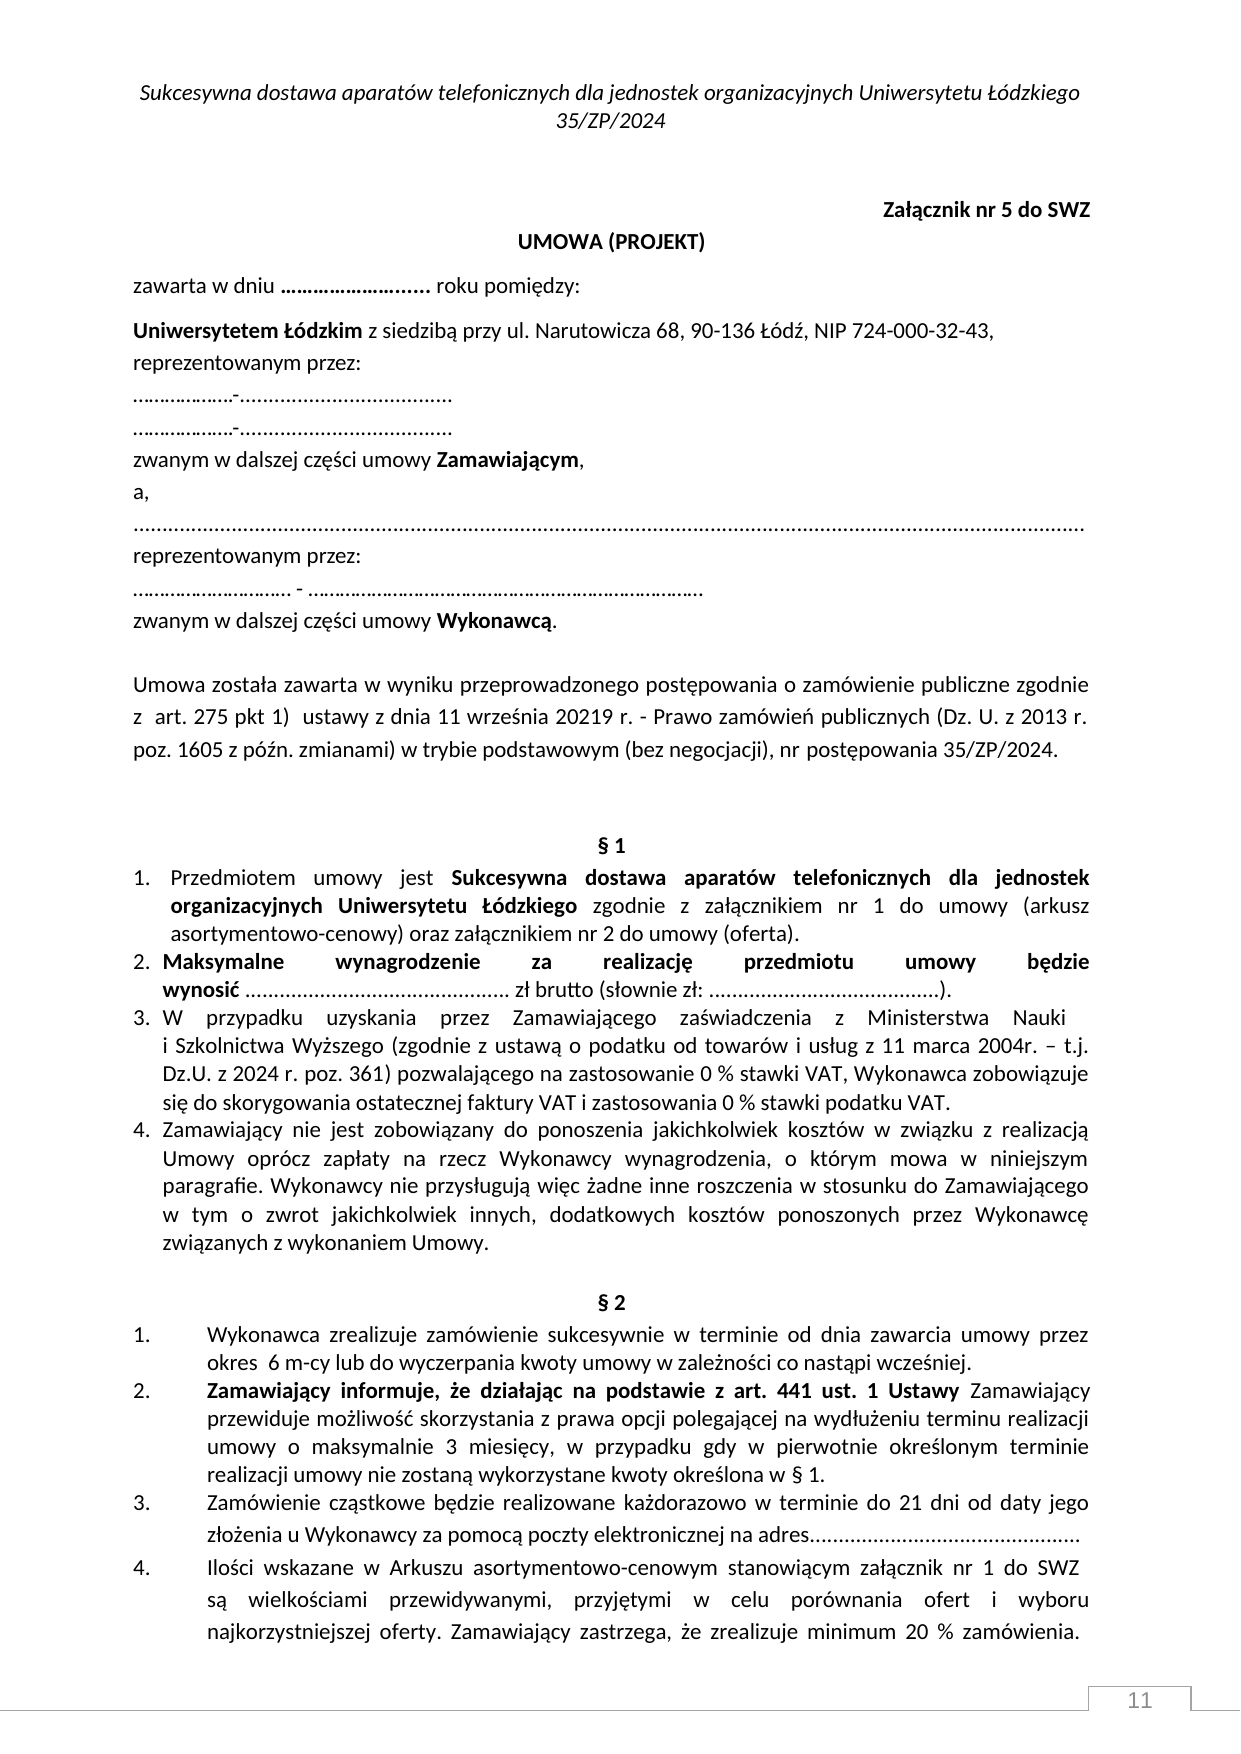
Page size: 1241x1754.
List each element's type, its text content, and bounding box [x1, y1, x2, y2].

text § 1 [133, 831, 1090, 859]
list Zamówienie cząstkowe będzie realizowane każdorazowo w terminie do 21 dni od daty jego złożenia u Wykonawcy za pomocą poczty elektronicznej na adres............................................... [133, 1488, 1090, 1548]
list Zamawiający informuje, że działając na podstawie z art. 441 ust. 1 Ustawy Zamawiający przewiduje możliwość skorzystania z prawa opcji polegającej na wydłużeniu terminu realizacji umowy o maksymalnie 3 miesięcy, w przypadku gdy w pierwotnie określonym terminie realizacji umowy nie zostaną wykorzystane kwoty określona w § 1. [133, 1376, 1090, 1488]
text zwanym w dalszej części umowy Wykonawcą. [133, 606, 1090, 634]
text Uniwersytetem Łódzkim z siedzibą przy ul. Narutowicza 68, 90-136 Łódź, NIP 724-000-32-43, [133, 316, 1090, 344]
text reprezentowanym przez: [133, 348, 1090, 376]
list Przedmiotem umowy jest Sukcesywna dostawa aparatów telefonicznych dla jednostek organizacyjnych Uniwersytetu Łódzkiego zgodnie z załącznikiem nr 1 do umowy (arkusz asortymentowo-cenowy) oraz załącznikiem nr 2 do umowy (oferta). [133, 863, 1090, 947]
list Załącznik nr 5 do SWZ [133, 195, 1090, 223]
text .....................................................................................................................................................................reprezentowanym przez: [133, 509, 1090, 569]
list Wykonawca zrealizuje zamówienie sukcesywnie w terminie od dnia zawarcia umowy przez okres 6 m-cy lub do wyczerpania kwoty umowy w zależności co nastąpi wcześniej. [133, 1320, 1090, 1376]
list W przypadku uzyskania przez Zamawiającego zaświadczenia z Ministerstwa Nauki i Szkolnictwa Wyższego (zgodnie z ustawą o podatku od towarów i usług z 11 marca 2004r. – t.j. Dz.U. z 2024 r. poz. 361) pozwalającego na zastosowanie 0 % stawki VAT, Wykonawca zobowiązuje się do skorygowania ostatecznej faktury VAT i zastosowania 0 % stawki podatku VAT. [133, 1003, 1090, 1116]
list Zamawiający nie jest zobowiązany do ponoszenia jakichkolwiek kosztów w związku z realizacją Umowy oprócz zapłaty na rzecz Wykonawcy wynagrodzenia, o którym mowa w niniejszym paragrafie. Wykonawcy nie przysługują więc żadne inne roszczenia w stosunku do Zamawiającego w tym o zwrot jakichkolwiek innych, dodatkowych kosztów ponoszonych przez Wykonawcę związanych z wykonaniem Umowy. [133, 1116, 1090, 1256]
text Umowa została zawarta w wyniku przeprowadzonego postępowania o zamówienie publiczne zgodnie z art. 275 pkt 1) ustawy z dnia 11 września 20219 r. - Prawo zamówień publicznych (Dz. U. z 2013 r. poz. 1605 z późn. zmianami) w trybie podstawowym (bez negocjacji), nr postępowania 35/ZP/2024. [133, 670, 1090, 763]
text ……………….-..................................... [133, 381, 1090, 409]
text § 2 [133, 1288, 1090, 1316]
text ……………….-..................................... [133, 413, 1090, 441]
text UMOWA (PROJEKT) [133, 227, 1090, 255]
text a, [133, 477, 1090, 505]
list Maksymalne wynagrodzenie za realizację przedmiotu umowy będzie wynosić .............................................. zł brutto (słownie zł: ........................................). [133, 947, 1090, 1003]
text zawarta w dniu …………………...... roku pomiędzy: [133, 272, 1090, 299]
text ………………………… - ………………………………………………………………… [133, 574, 1090, 602]
text zwanym w dalszej części umowy Zamawiającym, [133, 445, 1090, 473]
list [133, 1553, 1090, 1645]
